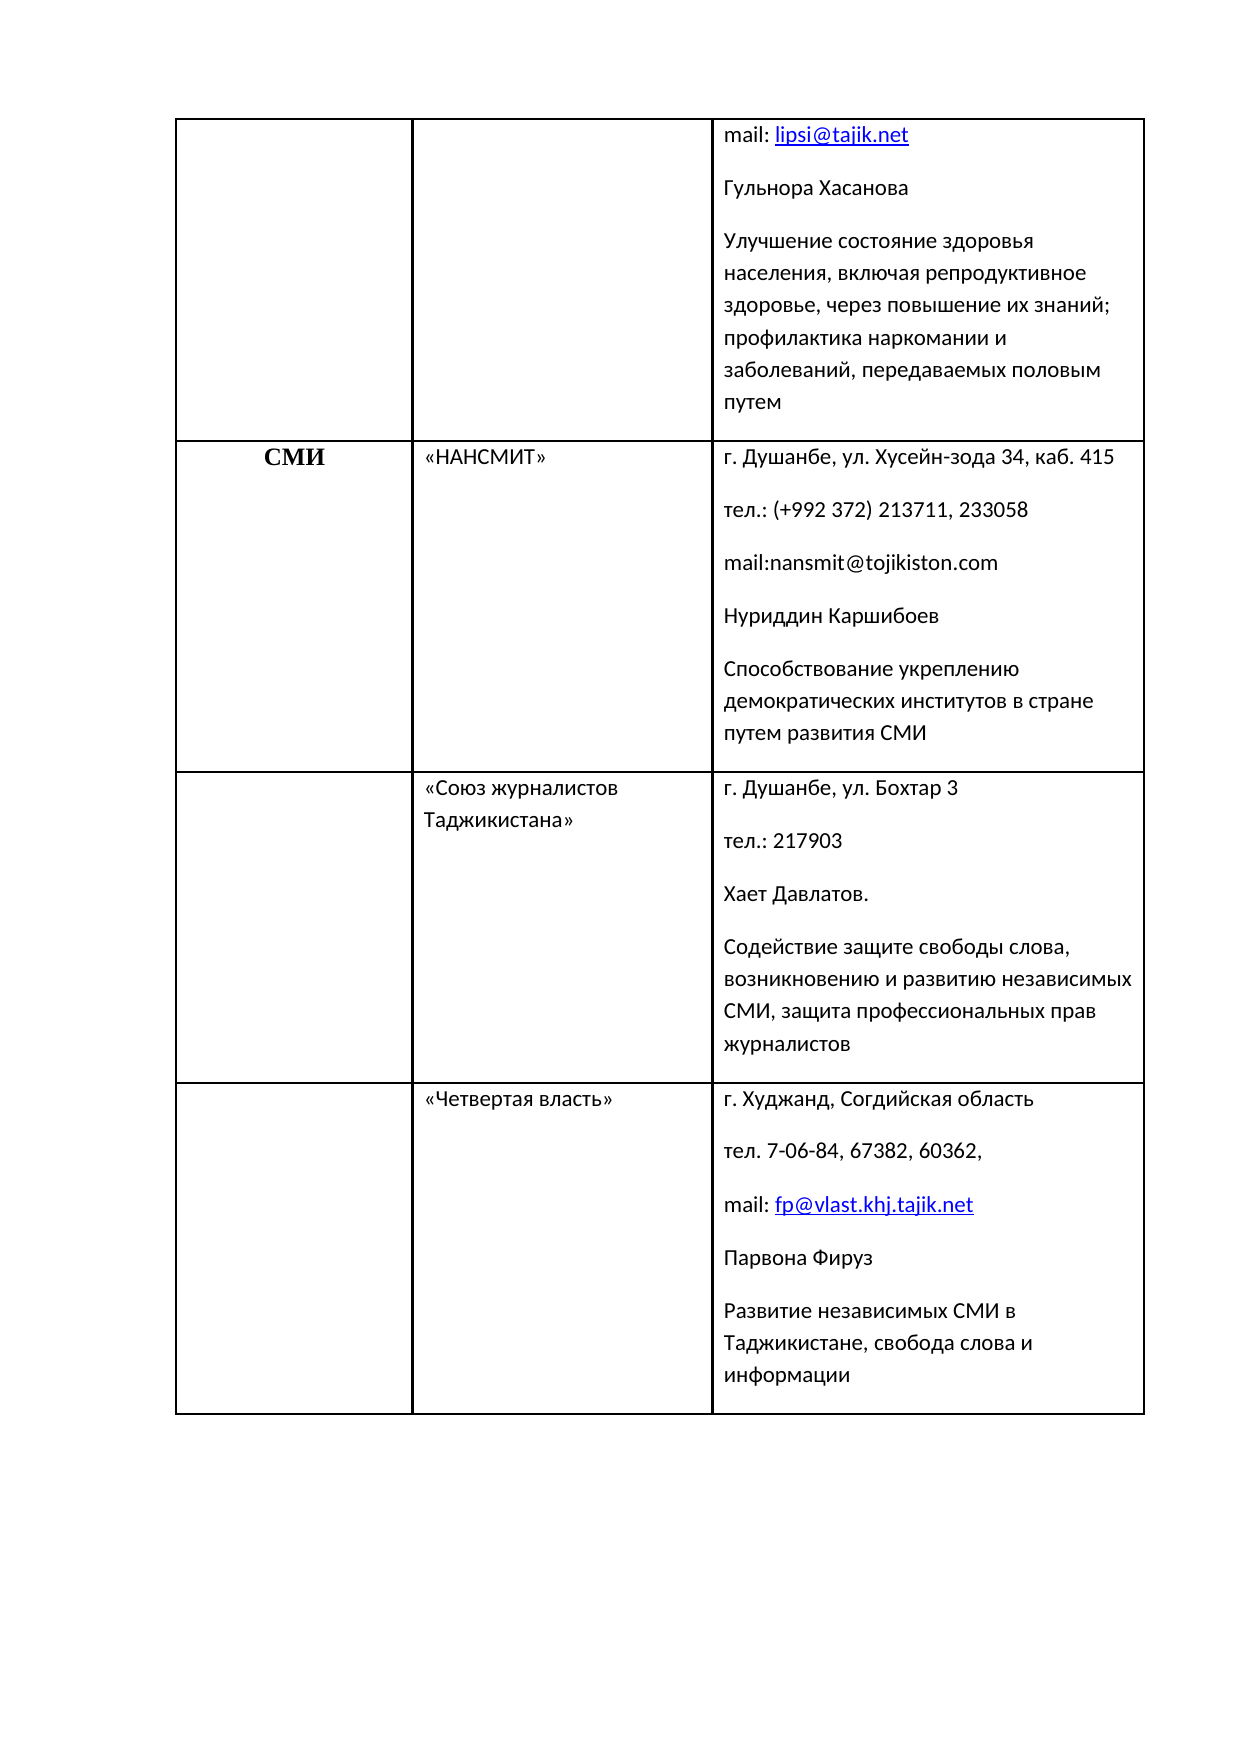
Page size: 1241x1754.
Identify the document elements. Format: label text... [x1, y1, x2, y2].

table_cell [414, 120, 711, 440]
table_cell [177, 1084, 411, 1413]
table_cell г. Душанбе, ул. Бохтар 3 тел.: 217903 Хает Давлатов. Содействие защите свободы слова, возникновению и развитию независимых СМИ, защита профессиональных прав журналистов [714, 773, 1143, 1082]
table_cell г. Худжанд, Согдийская область тел. 7-06-84, 67382, 60362, mail: fp@vlast.khj.tajik.net Парвона Фируз Развитие независимых СМИ в Таджикистане, свобода слова и информации [714, 1084, 1143, 1413]
table_cell «Четвертая власть» [414, 1084, 711, 1413]
table_cell СМИ [177, 442, 411, 771]
table_cell [177, 120, 411, 440]
table_cell «НАНСМИТ» [414, 442, 711, 771]
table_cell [714, 120, 1143, 440]
table_cell «Союз журналистов Таджикистана» [414, 773, 711, 1082]
table_cell г. Душанбе, ул. Хусейн-зода 34, каб. 415 тел.: (+992 372) 213711, 233058 mail:nansmit@tojikiston.com Нуриддин Каршибоев Способствование укреплению демократических институтов в стране путем развития СМИ [714, 442, 1143, 771]
table_cell [177, 773, 411, 1082]
